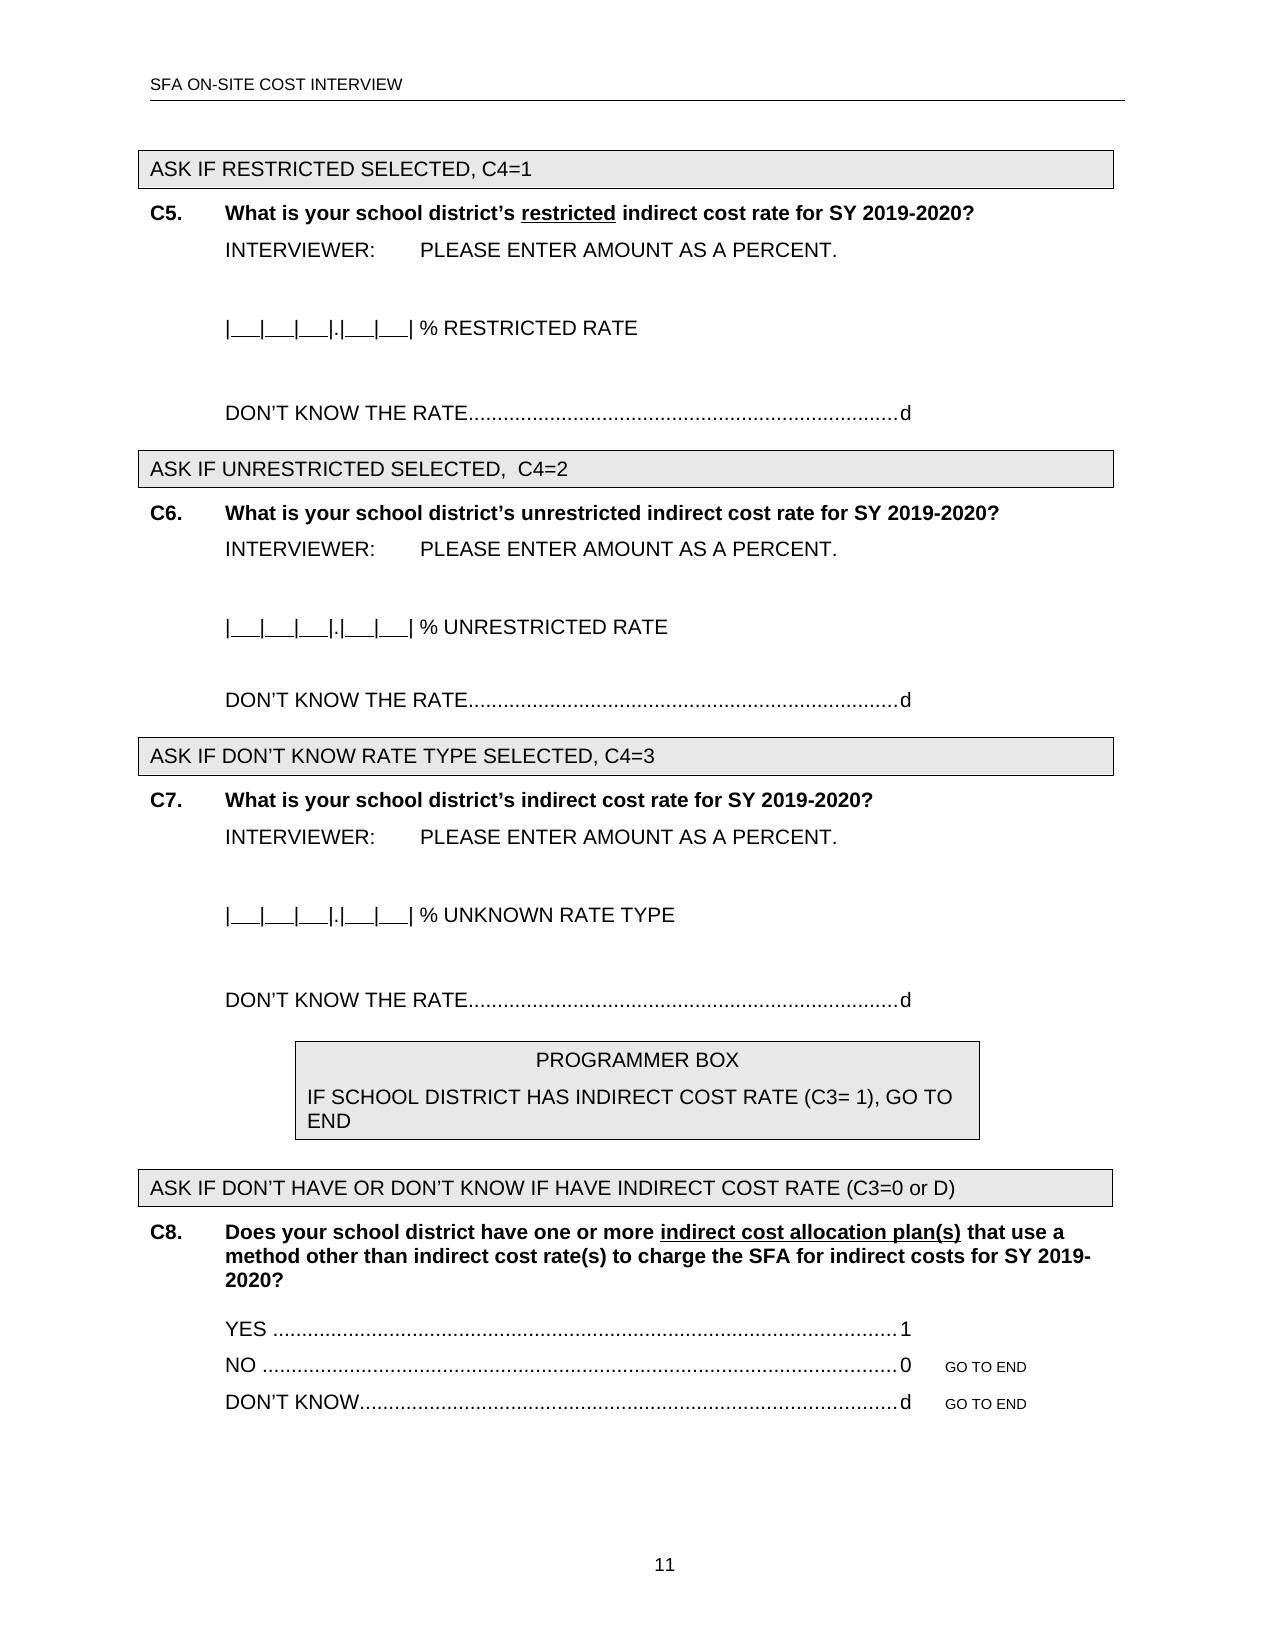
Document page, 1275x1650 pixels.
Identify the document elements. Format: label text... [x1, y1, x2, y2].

table_header ASK IF DON’T HAVE OR DON’T KNOW IF HAVE INDIRECT COST RATE (C3=0 or D) [139, 1170, 1112, 1206]
text | | | |.| | | % UNRESTRICTED RATE [150, 615, 1125, 639]
text C6. What is your school district’s unrestricted indirect cost rate for SY 2019-2020? [150, 501, 1125, 525]
text DON’T KNOW THE RATE d [225, 401, 928, 425]
text C8. Does your school district have one or more indirect cost allocation plan(s) that use a method other than indirect cost rate(s) to charge the SFA for indirect costs for SY 2019-2020? [150, 1220, 1125, 1292]
text DON’T KNOW d GO TO END [225, 1389, 928, 1413]
text C5. What is your school district’s restricted indirect cost rate for SY 2019-2020? [150, 201, 1125, 225]
text DON’T KNOW THE RATE d [225, 688, 928, 712]
text C7. What is your school district’s indirect cost rate for SY 2019-2020? [150, 788, 1125, 812]
text NO 0 GO TO END [225, 1353, 928, 1377]
text INTERVIEWER: PLEASE ENTER AMOUNT AS A PERCENT. [225, 237, 1125, 261]
table_header ASK IF DON’T KNOW RATE TYPE SELECTED, C4=3 [139, 738, 1113, 774]
text INTERVIEWER: PLEASE ENTER AMOUNT AS A PERCENT. [225, 537, 1125, 561]
text DON’T KNOW THE RATE d [225, 988, 928, 1012]
table_header ASK IF UNRESTRICTED SELECTED, C4=2 [139, 451, 1113, 487]
text YES 1 [225, 1317, 928, 1341]
table_header PROGRAMMER BOX IF SCHOOL DISTRICT HAS INDIRECT COST RATE (C3= 1), GO TO END [296, 1042, 979, 1139]
text | | | |.| | | % RESTRICTED RATE [150, 315, 1125, 339]
text | | | |.| | | % UNKNOWN RATE TYPE [150, 902, 1125, 926]
text INTERVIEWER: PLEASE ENTER AMOUNT AS A PERCENT. [225, 824, 1125, 848]
table_header ASK IF RESTRICTED SELECTED, C4=1 [139, 151, 1113, 187]
